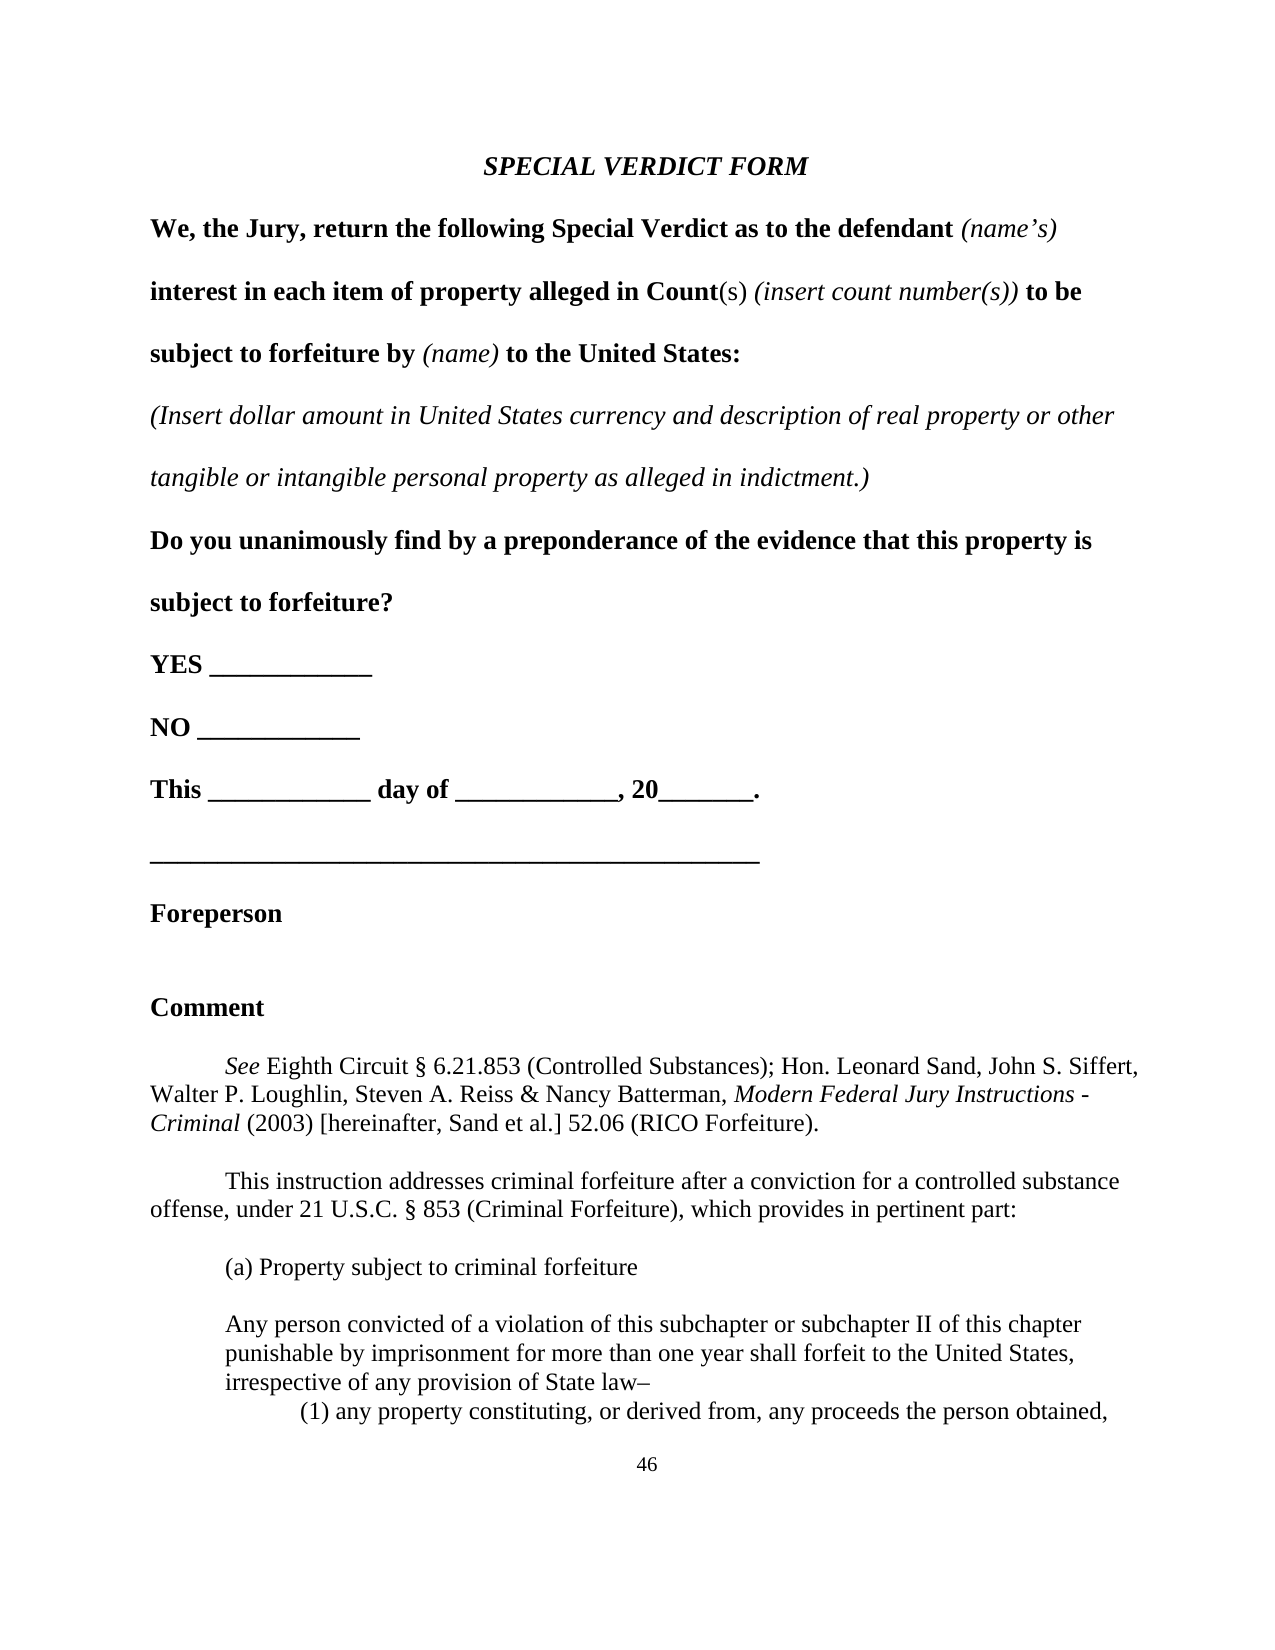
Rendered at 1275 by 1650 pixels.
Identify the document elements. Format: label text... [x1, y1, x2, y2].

text See Eighth Circuit § 6.21.853 (Controlled Substances); Hon. Leonard Sand, John S. Siffert, Walter P. Loughlin, Steven A. Reiss & Nancy Batterman, Modern Federal Jury Instructions - Criminal (2003) [hereinafter, Sand et al.] 52.06 (RICO Forfeiture). [150, 1051, 1144, 1137]
text This instruction addresses criminal forfeiture after a conviction for a controlled substance offense, under 21 U.S.C. § 853 (Criminal Forfeiture), which provides in pertinent part: [150, 1166, 1144, 1223]
text NO ____________ [150, 711, 1144, 742]
text Foreperson [150, 897, 1144, 929]
text (a) Property subject to criminal forfeiture [225, 1252, 1144, 1281]
text SPECIAL VERDICT FORM [150, 150, 1144, 181]
text _____________________________________________ [150, 835, 1144, 866]
text (Insert dollar amount in United States currency and description of real property or other tangible or intangible personal property as alleged in indictment.) [150, 399, 1144, 493]
text We, the Jury, return the following Special Verdict as to the defendant (name’s) interest in each item of property alleged in Count(s) (insert count number(s)) to be subject to forfeiture by (name) to the United States: [150, 212, 1144, 368]
text This ____________ day of ____________, 20_______. [150, 773, 1144, 804]
text Comment [150, 991, 1144, 1022]
text YES ____________ [150, 648, 1144, 679]
text Do you unanimously find by a preponderance of the evidence that this property is subject to forfeiture? [150, 524, 1144, 617]
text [300, 1396, 1144, 1424]
text Any person convicted of a violation of this subchapter or subchapter II of this chapter punishable by imprisonment for more than one year shall forfeit to the United States, irrespective of any provision of State law– [225, 1309, 1144, 1396]
